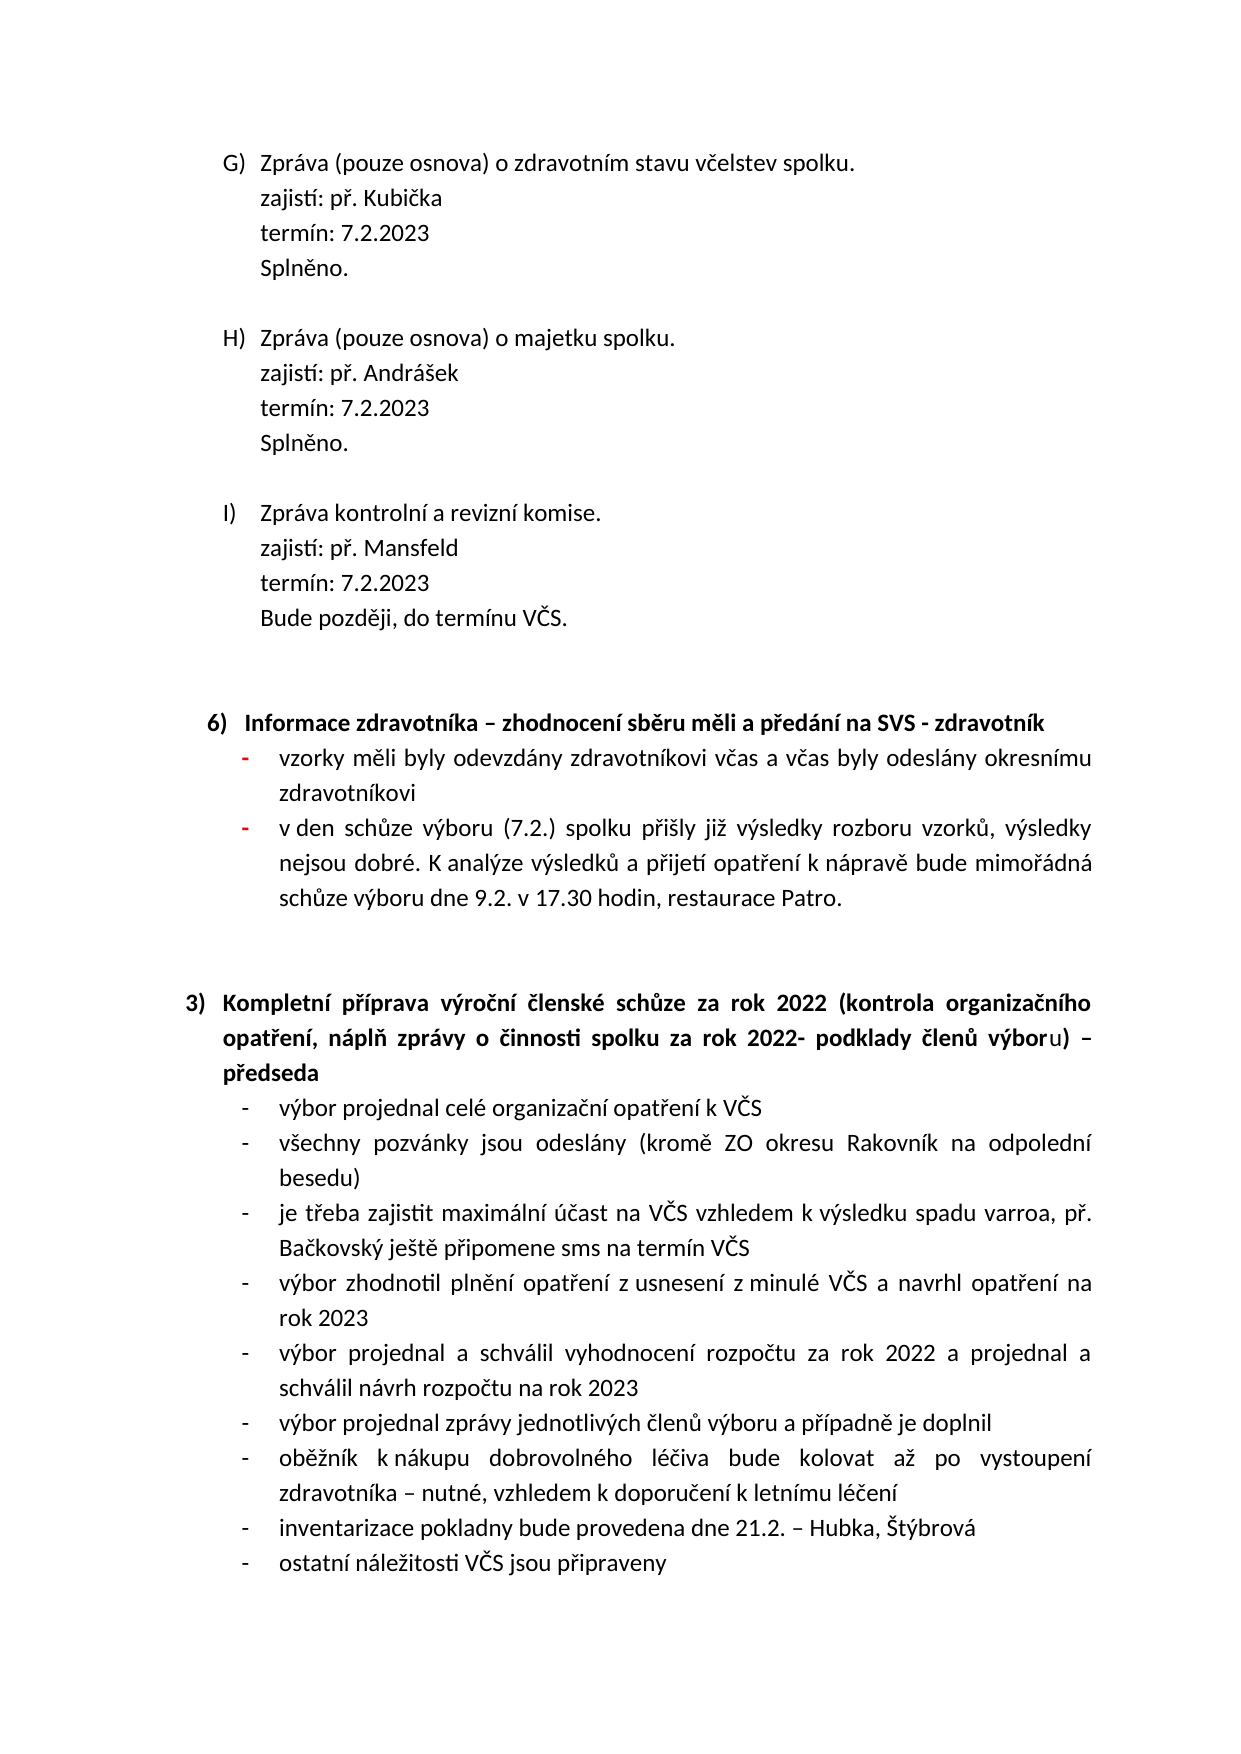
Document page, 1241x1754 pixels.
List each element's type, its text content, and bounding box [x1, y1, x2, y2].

list je třeba zajistit maximální účast na VČS vzhledem k výsledku spadu varroa, př. Bačkovský ještě připomene sms na termín VČS [241, 1198, 1093, 1263]
list Zpráva (pouze osnova) o majetku spolku. [223, 323, 1093, 353]
list zajistí: př. Mansfeld [260, 533, 1093, 563]
list Bude později, do termínu VČS. [260, 603, 1093, 633]
list výbor zhodnotil plnění opatření z usnesení z minulé VČS a navrhl opatření na rok 2023 [241, 1268, 1093, 1333]
list termín: 7.2.2023 [260, 568, 1093, 598]
list všechny pozvánky jsou odeslány (kromě ZO okresu Rakovník na odpolední besedu) [241, 1128, 1093, 1193]
list inventarizace pokladny bude provedena dne 21.2. – Hubka, Štýbrová [241, 1513, 1093, 1543]
list Zpráva (pouze osnova) o zdravotním stavu včelstev spolku. [223, 148, 1093, 178]
list Kompletní příprava výroční členské schůze za rok 2022 (kontrola organizačního opatření, náplň zprávy o činnosti spolku za rok 2022- podklady členů výboru) – předseda [185, 988, 1093, 1088]
list Zpráva kontrolní a revizní komise. [223, 498, 1093, 528]
list v den schůze výboru (7.2.) spolku přišly již výsledky rozboru vzorků, výsledky nejsou dobré. K analýze výsledků a přijetí opatření k nápravě bude mimořádná schůze výboru dne 9.2. v 17.30 hodin, restaurace Patro. [241, 813, 1093, 913]
list výbor projednal zprávy jednotlivých členů výboru a případně je doplnil [241, 1408, 1093, 1438]
list vzorky měli byly odevzdány zdravotníkovi včas a včas byly odeslány okresnímu zdravotníkovi [241, 743, 1093, 808]
list výbor projednal a schválil vyhodnocení rozpočtu za rok 2022 a projednal a schválil návrh rozpočtu na rok 2023 [241, 1338, 1093, 1403]
list termín: 7.2.2023 [260, 218, 1093, 248]
list výbor projednal celé organizační opatření k VČS [241, 1093, 1093, 1123]
list oběžník k nákupu dobrovolného léčiva bude kolovat až po vystoupení zdravotníka – nutné, vzhledem k doporučení k letnímu léčení [241, 1443, 1093, 1508]
list termín: 7.2.2023 [260, 393, 1093, 423]
list zajistí: př. Andrášek [260, 358, 1093, 388]
list zajistí: př. Kubička [260, 183, 1093, 213]
list ostatní náležitosti VČS jsou připraveny [241, 1548, 1093, 1578]
list Splněno. [260, 428, 1093, 458]
list Splněno. [260, 253, 1093, 283]
list Informace zdravotníka – zhodnocení sběru měli a předání na SVS - zdravotník [207, 708, 1093, 738]
